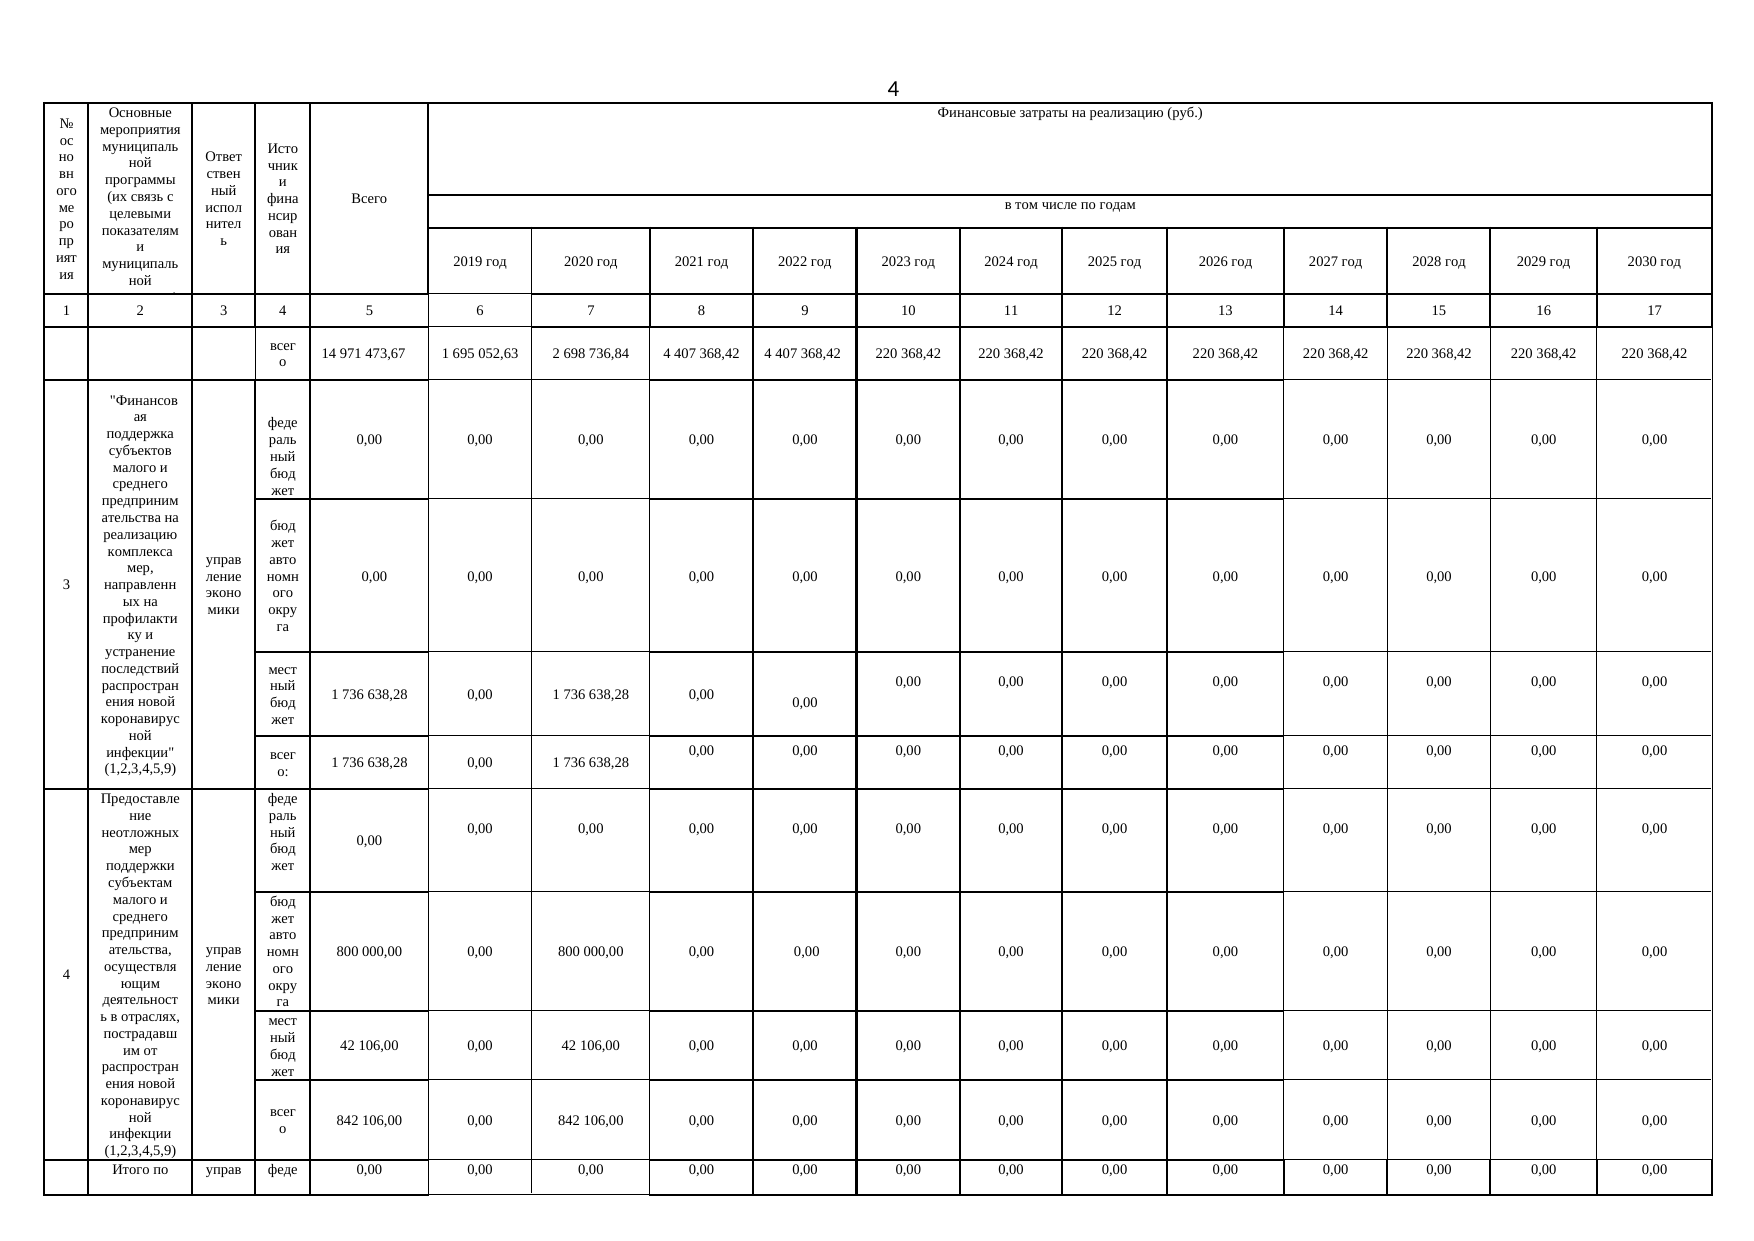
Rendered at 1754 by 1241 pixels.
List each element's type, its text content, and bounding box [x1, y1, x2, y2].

table_cell 0,00 [1063, 893, 1166, 1010]
table_cell 0,00 [1284, 892, 1387, 1010]
table_cell 1 736 638,28 [311, 653, 428, 735]
table_cell 0,00 [1597, 891, 1712, 1010]
table_cell 0,00 [858, 381, 959, 498]
table_cell 0,00 [754, 500, 855, 651]
table_cell 0,00 [429, 652, 531, 735]
table_cell 0,00 [1168, 893, 1283, 1010]
table_cell 16 [1491, 295, 1596, 326]
table_cell федеральный бюджет [256, 1161, 309, 1194]
table_cell 0,00 [311, 381, 428, 498]
table_cell 220 368,42 [1491, 328, 1596, 379]
table_cell [45, 1161, 87, 1194]
table_cell всего: [256, 737, 309, 788]
table_cell местный бюджет [256, 1012, 309, 1079]
table_cell 0,00 [311, 1161, 428, 1194]
table_cell 42 106,00 [311, 1012, 428, 1079]
table_cell 0,00 [1063, 1161, 1166, 1194]
table_cell 0,00 [1063, 1012, 1166, 1079]
table_cell 0,00 [429, 892, 531, 1010]
table_cell 0,00 [754, 737, 855, 788]
table_cell 0,00 [858, 500, 959, 651]
table_cell 0,00 [650, 893, 752, 1010]
table_cell 6 [429, 294, 531, 326]
table_cell 0,00 [961, 1081, 1061, 1159]
table_cell 0,00 [1491, 736, 1596, 788]
table_cell 2022 год [754, 229, 855, 293]
table_cell 0,00 [961, 1012, 1061, 1079]
table_cell 0,00 [1597, 651, 1712, 735]
table_cell 42 106,00 [532, 1011, 649, 1079]
table_cell 220 368,42 [1168, 328, 1283, 379]
table_cell 0,00 [754, 653, 855, 735]
table_cell 2 [89, 295, 191, 326]
table_cell 0,00 [311, 790, 428, 891]
table_cell 0,00 [961, 653, 1061, 735]
table_cell 0,00 [1063, 500, 1166, 651]
table_header Финансовые затраты на реализацию (руб.) [429, 104, 1711, 194]
table_cell 0,00 [429, 1080, 531, 1159]
table_cell 800 000,00 [311, 893, 428, 1010]
table_cell 0,00 [754, 790, 855, 891]
table_cell в том числе по годам [429, 196, 1711, 227]
table_cell 0,00 [1597, 498, 1712, 651]
table_cell 0,00 [1491, 652, 1596, 735]
table_cell 0,00 [961, 790, 1061, 891]
table_cell 0,00 [1284, 736, 1387, 788]
table_cell 4 407 368,42 [650, 328, 752, 379]
table_cell 0,00 [1597, 735, 1712, 788]
table_cell 0,00 [1168, 500, 1283, 651]
table_cell 0,00 [1168, 737, 1283, 788]
table_cell 0,00 [1284, 499, 1387, 651]
table_cell 1 736 638,28 [532, 652, 649, 735]
table_cell 0,00 [858, 790, 959, 891]
table_cell 14 971 473,67 [311, 328, 428, 379]
table_cell всего [256, 1081, 309, 1159]
table_cell управление экономики [193, 1161, 254, 1194]
table_cell 0,00 [429, 1011, 531, 1079]
table_cell 2028 год [1388, 229, 1489, 293]
table_cell 0,00 [532, 789, 649, 891]
table_cell 0,00 [531, 1160, 649, 1194]
table_cell 800 000,00 [532, 892, 649, 1010]
table_cell 0,00 [961, 1161, 1061, 1194]
table_cell местный бюджет [256, 653, 309, 735]
table_cell 0,00 [1063, 1081, 1166, 1159]
table_cell 1 695 052,63 [429, 327, 531, 379]
table_cell 220 368,42 [1597, 328, 1712, 379]
table_cell 220 368,42 [1388, 328, 1490, 379]
table_cell 2020 год [532, 229, 649, 293]
table_cell 0,00 [1284, 1080, 1387, 1159]
table_cell 0,00 [754, 893, 855, 1010]
table_cell 0,00 [1388, 736, 1490, 788]
table_cell 220 368,42 [1284, 328, 1387, 379]
table_cell 2023 год [858, 229, 959, 293]
table_cell 2026 год [1168, 229, 1283, 293]
table_cell 4 [45, 790, 87, 1159]
table_cell 3 [45, 381, 87, 788]
table_cell 842 106,00 [532, 1080, 649, 1159]
table_cell 0,00 [1285, 1160, 1386, 1194]
table_cell 0,00 [311, 500, 428, 651]
table_cell 0,00 [1388, 892, 1490, 1010]
table_cell 0,00 [1063, 653, 1166, 735]
table_cell 0,00 [650, 1161, 752, 1194]
table_header № основного мероприятия [45, 104, 87, 293]
table_cell 0,00 [1168, 381, 1283, 498]
table_cell 2019 год [429, 229, 531, 293]
table_cell 0,00 [429, 789, 531, 891]
table_cell 2 698 736,84 [532, 328, 649, 379]
table_cell 4 407 368,42 [754, 328, 855, 379]
table_cell 0,00 [1597, 379, 1712, 498]
table_cell 0,00 [1598, 1160, 1711, 1194]
table_cell 0,00 [650, 1012, 752, 1079]
table_cell 0,00 [1491, 789, 1596, 891]
table_cell 0,00 [1388, 380, 1490, 498]
table_cell 0,00 [1388, 1011, 1490, 1079]
table_cell 10 [858, 295, 959, 326]
table_cell 0,00 [1168, 1161, 1283, 1194]
table_cell 220 368,42 [961, 328, 1061, 379]
table_cell 0,00 [858, 1161, 959, 1194]
table_cell "Финансовая поддержка субъектов малого и среднего предпринимательства на реализацию комплекса мер, направленных на профилактику и устранение последствий распространения новой коронавирусной инфекции" (1,2,3,4,5,9) [89, 381, 191, 788]
table_cell 2029 год [1491, 229, 1596, 293]
table_header Ответственный исполнитель [193, 104, 254, 293]
table_cell 0,00 [1388, 652, 1490, 735]
table_cell 0,00 [1168, 653, 1283, 735]
table_cell 2030 год [1598, 229, 1711, 293]
table_cell 17 [1598, 295, 1711, 326]
table_cell 0,00 [1388, 789, 1490, 891]
table_cell 13 [1168, 295, 1283, 326]
table_cell 7 [532, 295, 649, 326]
table_cell 0,00 [1284, 380, 1387, 498]
table_cell 0,00 [1168, 790, 1283, 891]
table_cell 2021 год [651, 229, 752, 293]
table_cell 220 368,42 [858, 328, 959, 379]
table_cell 220 368,42 [1063, 328, 1166, 379]
table_cell 0,00 [1491, 1011, 1596, 1079]
table_cell 1 [45, 295, 87, 326]
table_cell 0,00 [858, 653, 959, 735]
table_cell 0,00 [650, 381, 752, 498]
table_cell 0,00 [754, 381, 855, 498]
table_cell 0,00 [1284, 652, 1387, 735]
table_cell 14 [1285, 295, 1386, 326]
table_cell 0,00 [961, 893, 1061, 1010]
table_cell управление экономики [193, 381, 254, 788]
table_cell 12 [1063, 295, 1166, 326]
table_cell 4 [256, 295, 309, 326]
table_cell Предоставление неотложных мер поддержки субъектам малого и среднего предпринимательства, осуществляющим деятельность в отраслях, пострадавшим от распространения новой коронавирусной инфекции (1,2,3,4,5,9) [89, 790, 191, 1159]
table_cell 2027 год [1285, 229, 1386, 293]
table_cell федеральный бюджет [256, 790, 309, 891]
table_cell 0,00 [961, 737, 1061, 788]
table_cell 0,00 [1597, 788, 1712, 891]
table_cell бюджет автономного округа [256, 893, 309, 1010]
table_cell всего [256, 328, 309, 379]
table_cell управление экономики [193, 790, 254, 1159]
table_cell 0,00 [532, 380, 649, 498]
table_cell 0,00 [858, 737, 959, 788]
table_cell 0,00 [1284, 789, 1387, 891]
table_cell 0,00 [650, 790, 752, 891]
table_cell 842 106,00 [311, 1081, 428, 1159]
table_cell 9 [754, 295, 855, 326]
table_cell 3 [193, 295, 254, 326]
table_cell 8 [651, 295, 752, 326]
table_cell 0,00 [1491, 380, 1596, 498]
table_cell 0,00 [1063, 381, 1166, 498]
table_cell 0,00 [1491, 892, 1596, 1010]
table_cell 0,00 [650, 653, 752, 735]
table_cell 0,00 [858, 1012, 959, 1079]
table_cell бюджет автономного округа [256, 500, 309, 651]
table_cell 15 [1388, 295, 1489, 326]
table_cell Итого по подпрограмме I [89, 1161, 191, 1194]
table_cell 0,00 [429, 736, 531, 788]
table_cell 0,00 [858, 1081, 959, 1159]
table_cell 0,00 [1388, 1160, 1489, 1194]
table_cell 1 736 638,28 [311, 737, 428, 788]
table_cell 0,00 [429, 499, 531, 651]
table_cell 11 [961, 295, 1061, 326]
table_cell 0,00 [1063, 790, 1166, 891]
table_cell 0,00 [961, 500, 1061, 651]
table_cell федеральный бюджет [256, 381, 309, 498]
table_cell 0,00 [754, 1081, 855, 1159]
table_cell 0,00 [961, 381, 1061, 498]
table_cell 0,00 [1491, 1160, 1596, 1194]
table_cell 2025 год [1063, 229, 1166, 293]
table_cell 0,00 [1168, 1081, 1283, 1159]
table_cell 0,00 [1491, 499, 1596, 651]
table_cell 0,00 [650, 500, 752, 651]
table_cell 0,00 [858, 893, 959, 1010]
table_header Основные мероприятия муниципальной программы (их связь с целевыми показателями муниципальной программы) [89, 104, 191, 293]
table_cell 0,00 [429, 1160, 531, 1194]
table_cell 2024 год [961, 229, 1061, 293]
table_cell 0,00 [532, 499, 649, 651]
table_cell 0,00 [1597, 1010, 1712, 1079]
table_cell 0,00 [754, 1012, 855, 1079]
table_cell 5 [311, 295, 428, 326]
table_header Всего [311, 104, 427, 293]
table_cell 0,00 [1388, 499, 1490, 651]
table_cell 0,00 [1388, 1080, 1490, 1159]
table_cell 0,00 [754, 1161, 855, 1194]
table_cell 0,00 [1597, 1079, 1712, 1159]
table_cell 0,00 [1491, 1080, 1596, 1159]
table_cell 0,00 [1284, 1011, 1387, 1079]
table_header Источники финансирования [256, 104, 309, 293]
table_cell 0,00 [429, 380, 531, 498]
table_cell 0,00 [650, 1081, 752, 1159]
table_cell 0,00 [1168, 1012, 1283, 1079]
table_cell 0,00 [1063, 737, 1166, 788]
table_cell 0,00 [650, 737, 752, 788]
table_cell 1 736 638,28 [532, 736, 649, 788]
